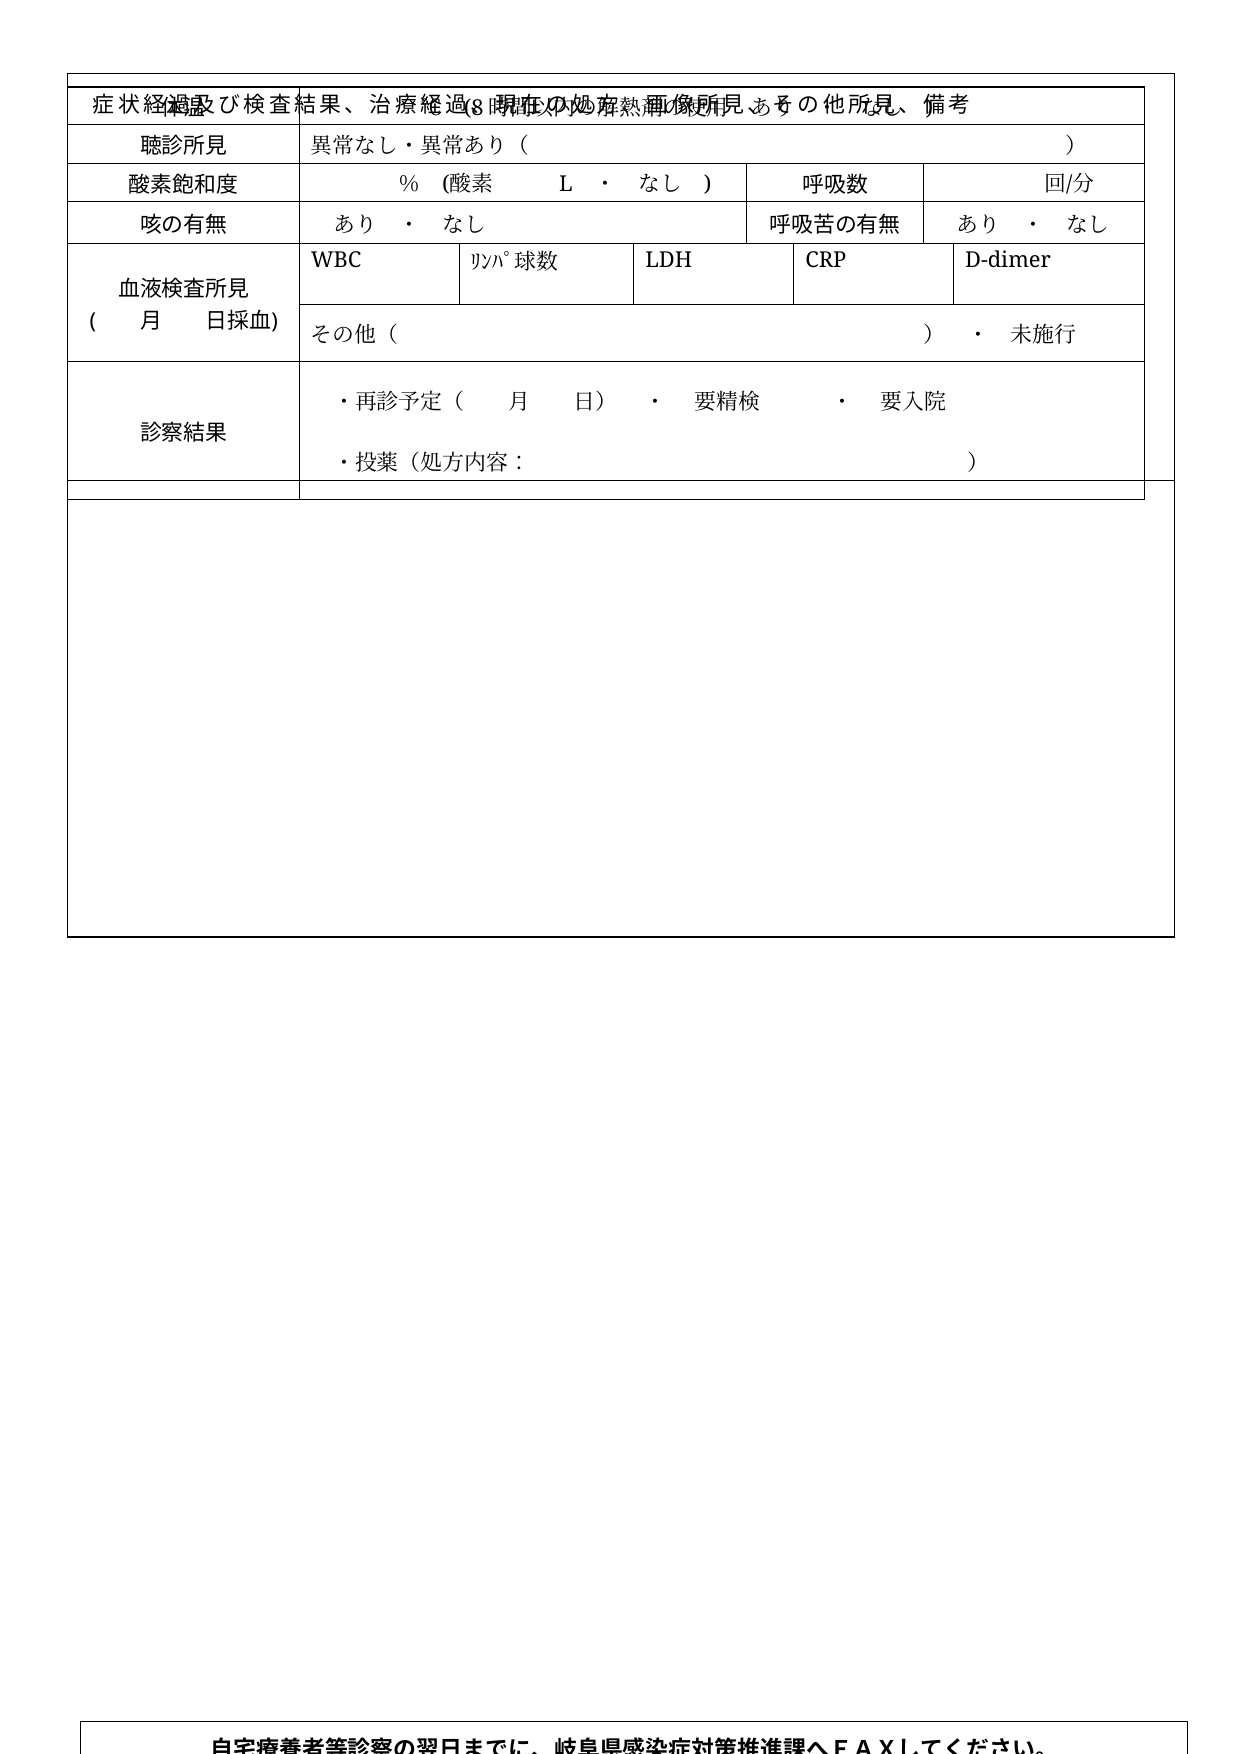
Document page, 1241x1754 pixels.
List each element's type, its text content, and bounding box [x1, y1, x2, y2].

table_cell [68, 481, 1174, 936]
table_cell 症状経過及び検査結果、治療経過、現在の処方、画像所見、その他所見、備考 [68, 74, 1174, 480]
